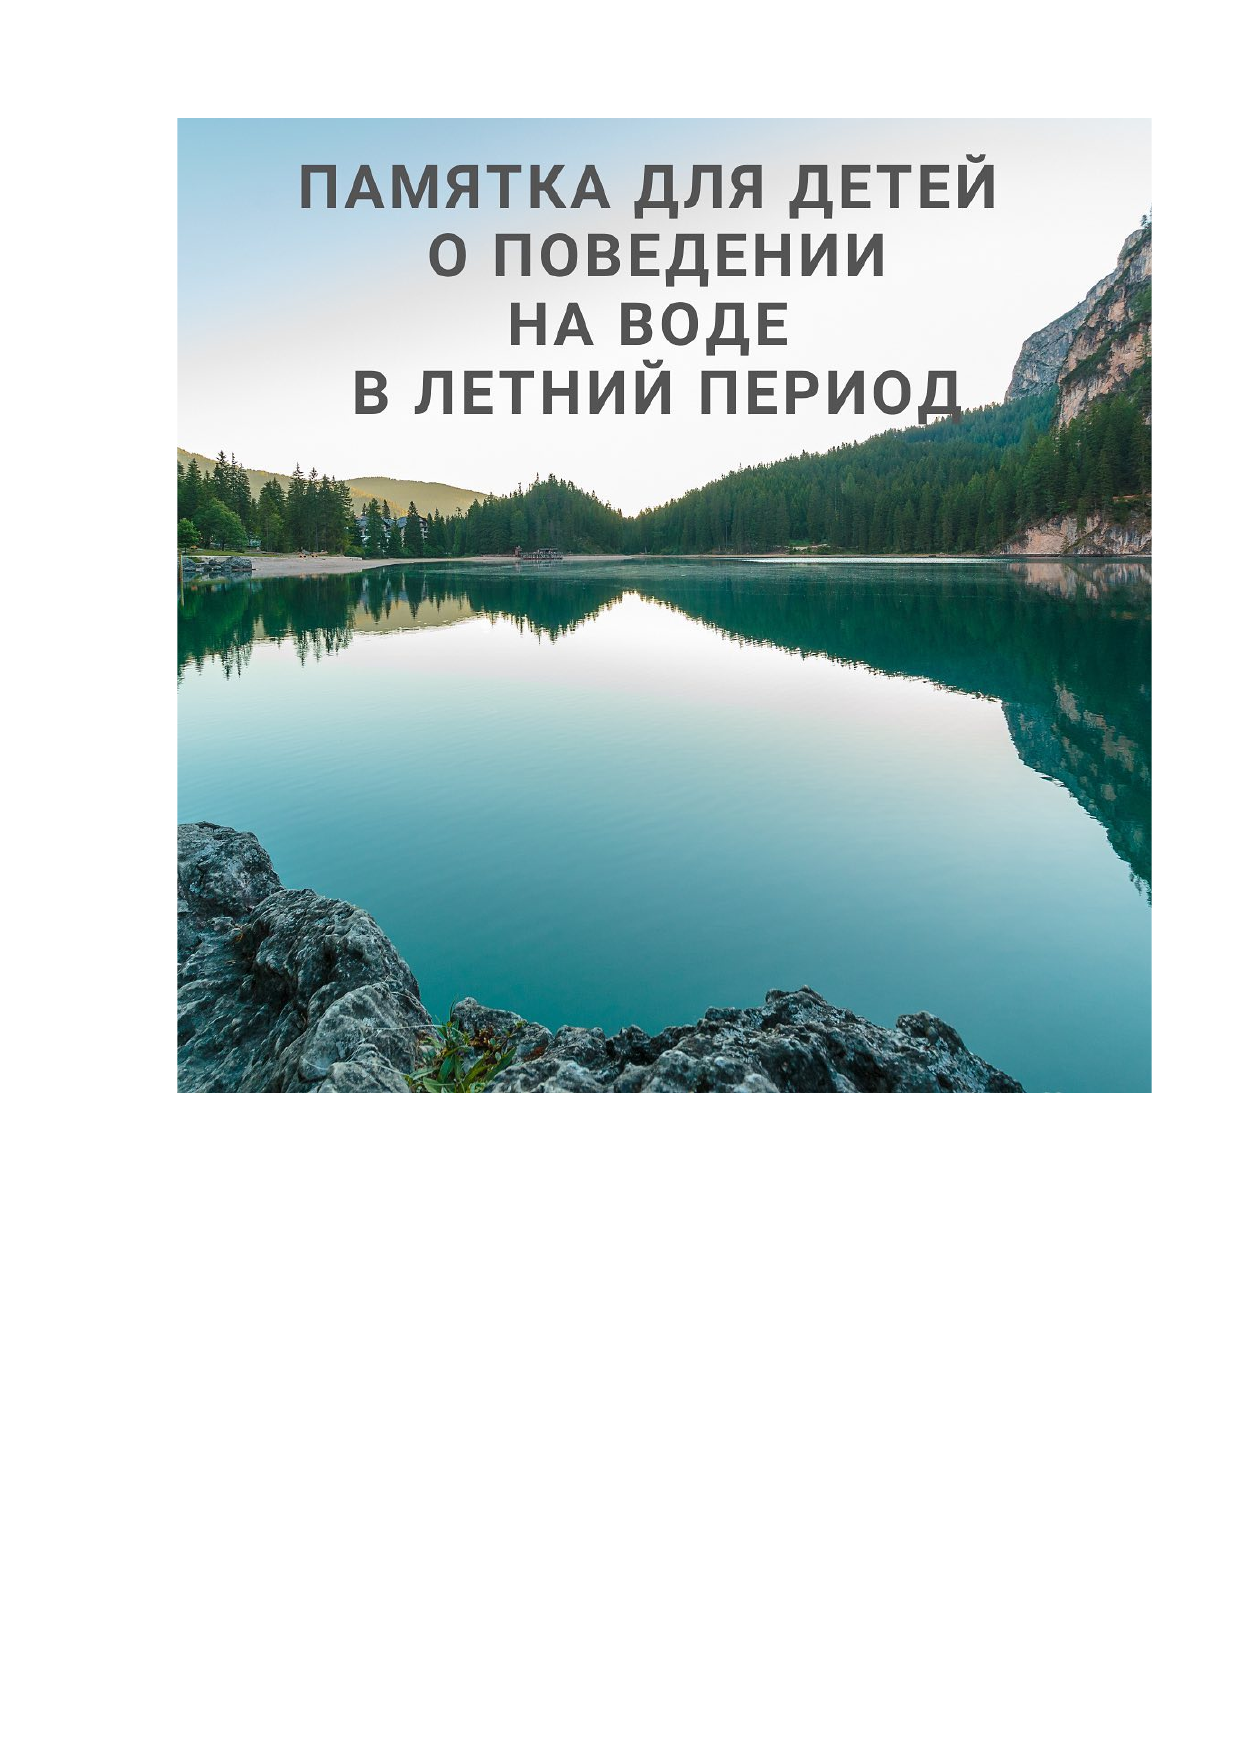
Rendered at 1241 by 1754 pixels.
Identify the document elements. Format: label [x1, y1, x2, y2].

picture [177, 118, 1152, 1093]
